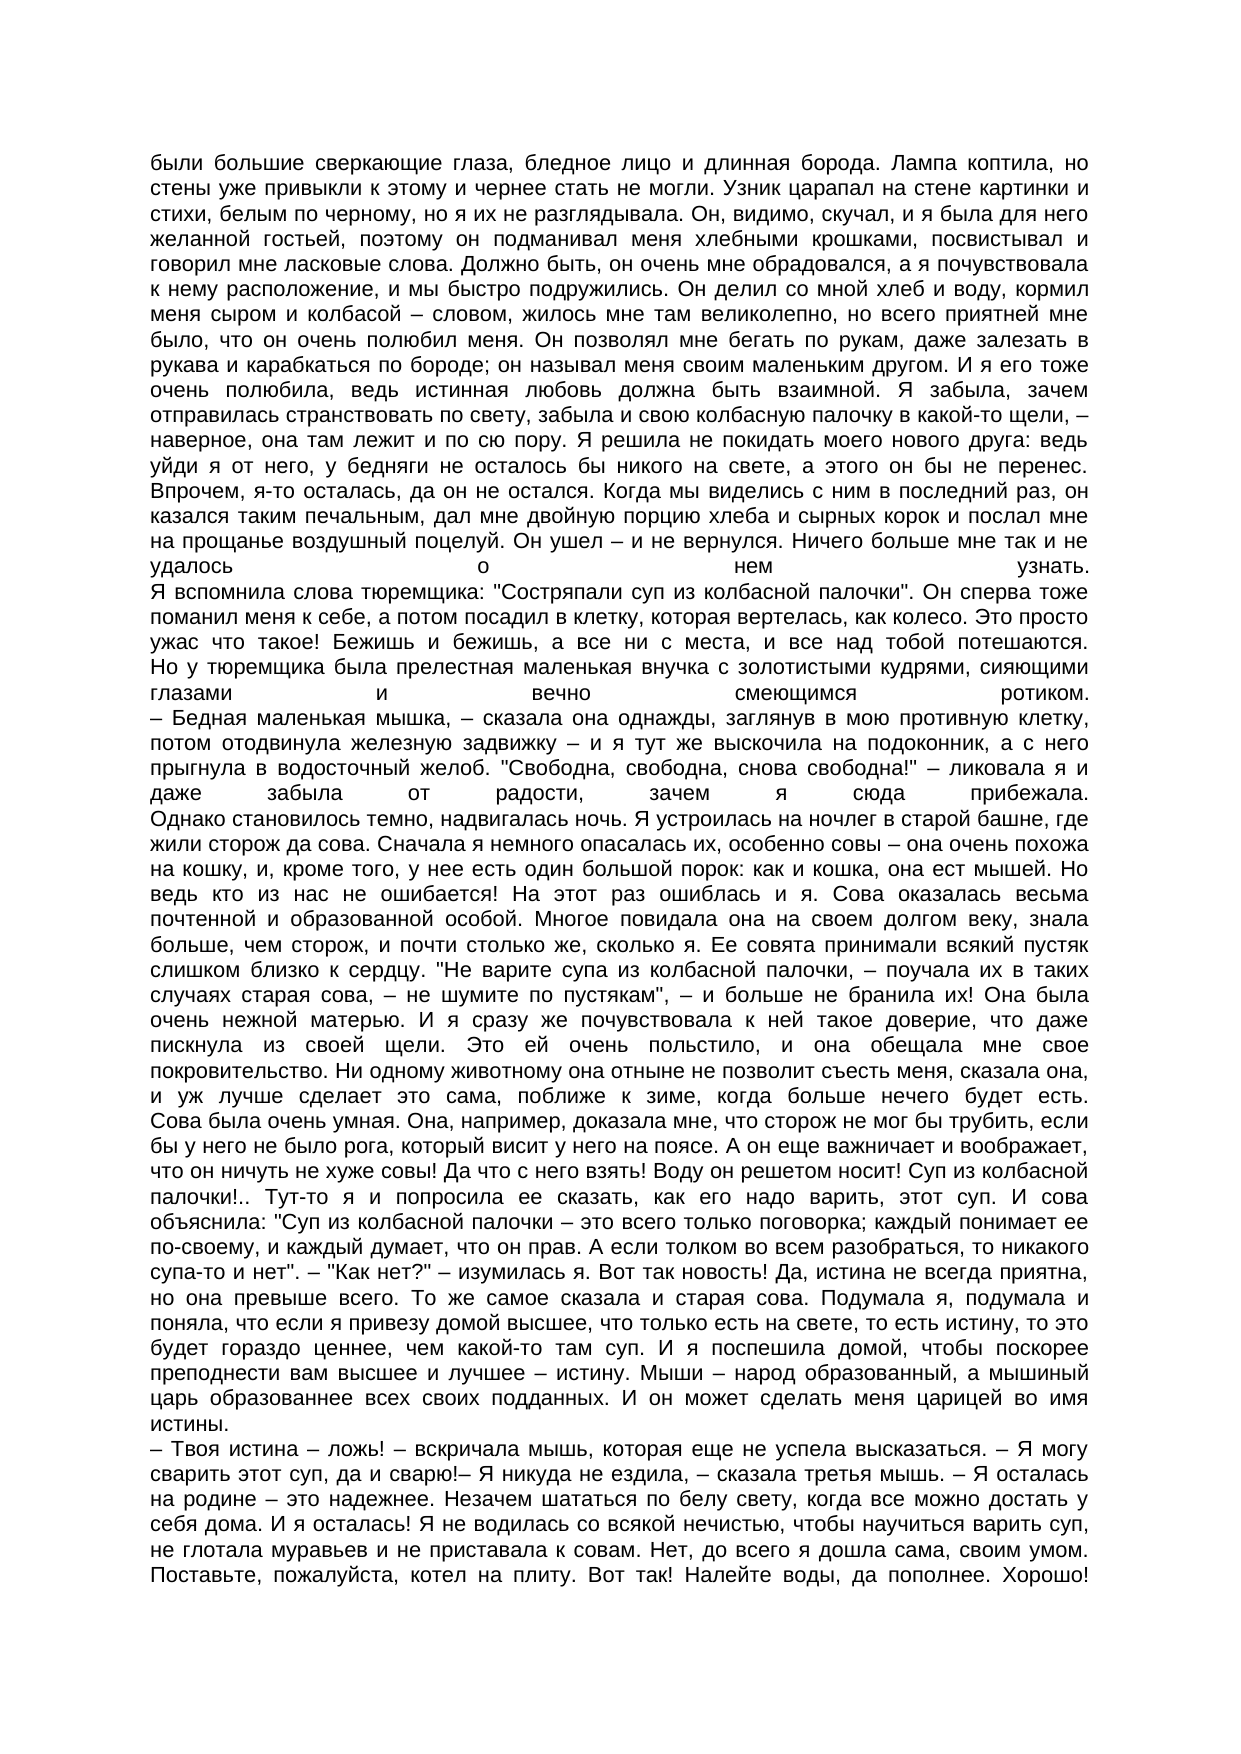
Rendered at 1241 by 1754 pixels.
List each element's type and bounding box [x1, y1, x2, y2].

text [150, 150, 1090, 1587]
